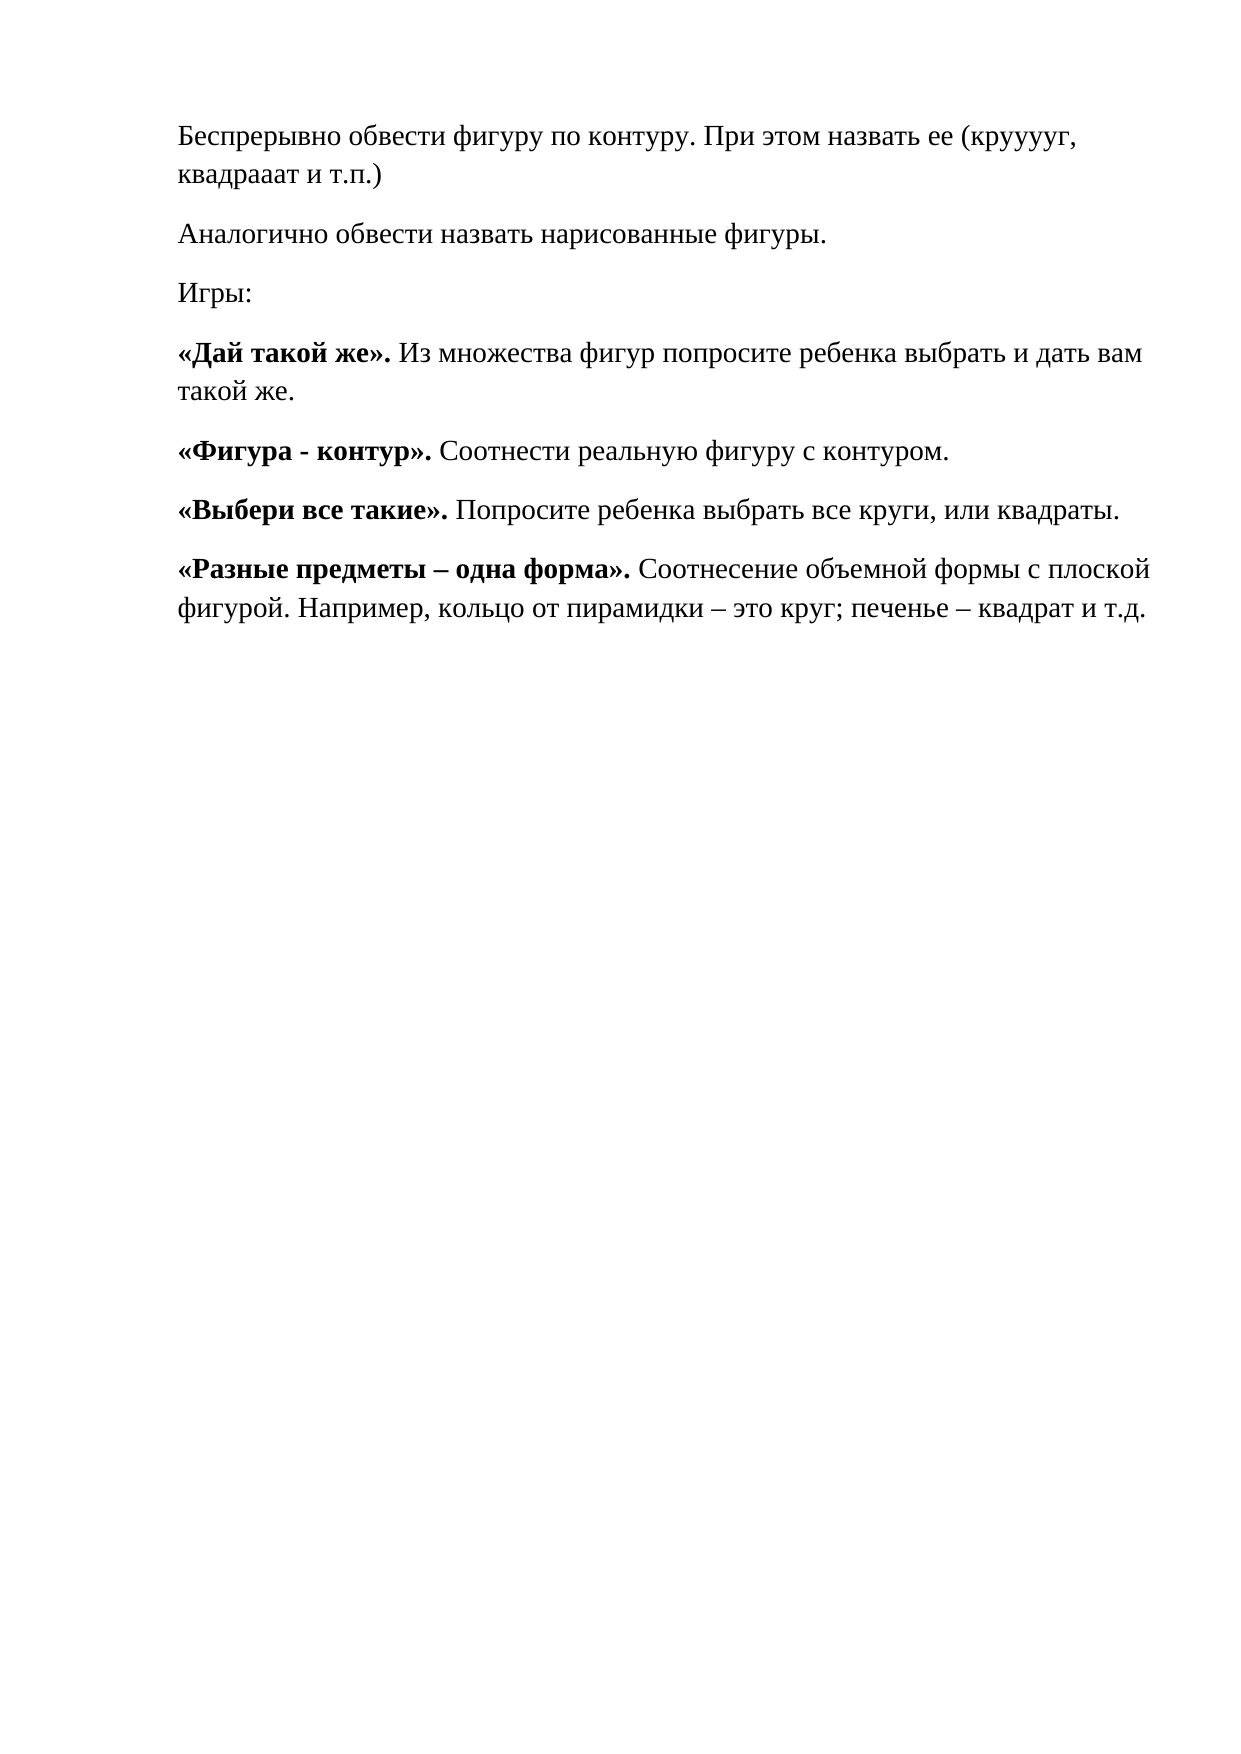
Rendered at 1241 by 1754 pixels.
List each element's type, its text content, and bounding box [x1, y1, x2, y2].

text «Разные предметы – одна форма». Соотнесение объемной формы с плоской фигурой. Например, кольцо от пирамидки – это круг; печенье – квадрат и т.д. [177, 551, 1152, 623]
text «Дай такой же». Из множества фигур попросите ребенка выбрать и дать вам такой же. [177, 335, 1152, 407]
text Игры: [177, 275, 1152, 309]
text Аналогично обвести назвать нарисованные фигуры. [177, 216, 1152, 249]
text «Фигура - контур». Соотнести реальную фигуру с контуром. [177, 433, 1152, 466]
text «Выбери все такие». Попросите ребенка выбрать все круги, или квадраты. [177, 492, 1152, 526]
text Беспрерывно обвести фигуру по контуру. При этом назвать ее (крууууг, квадрааат и т.п.) [177, 118, 1152, 190]
